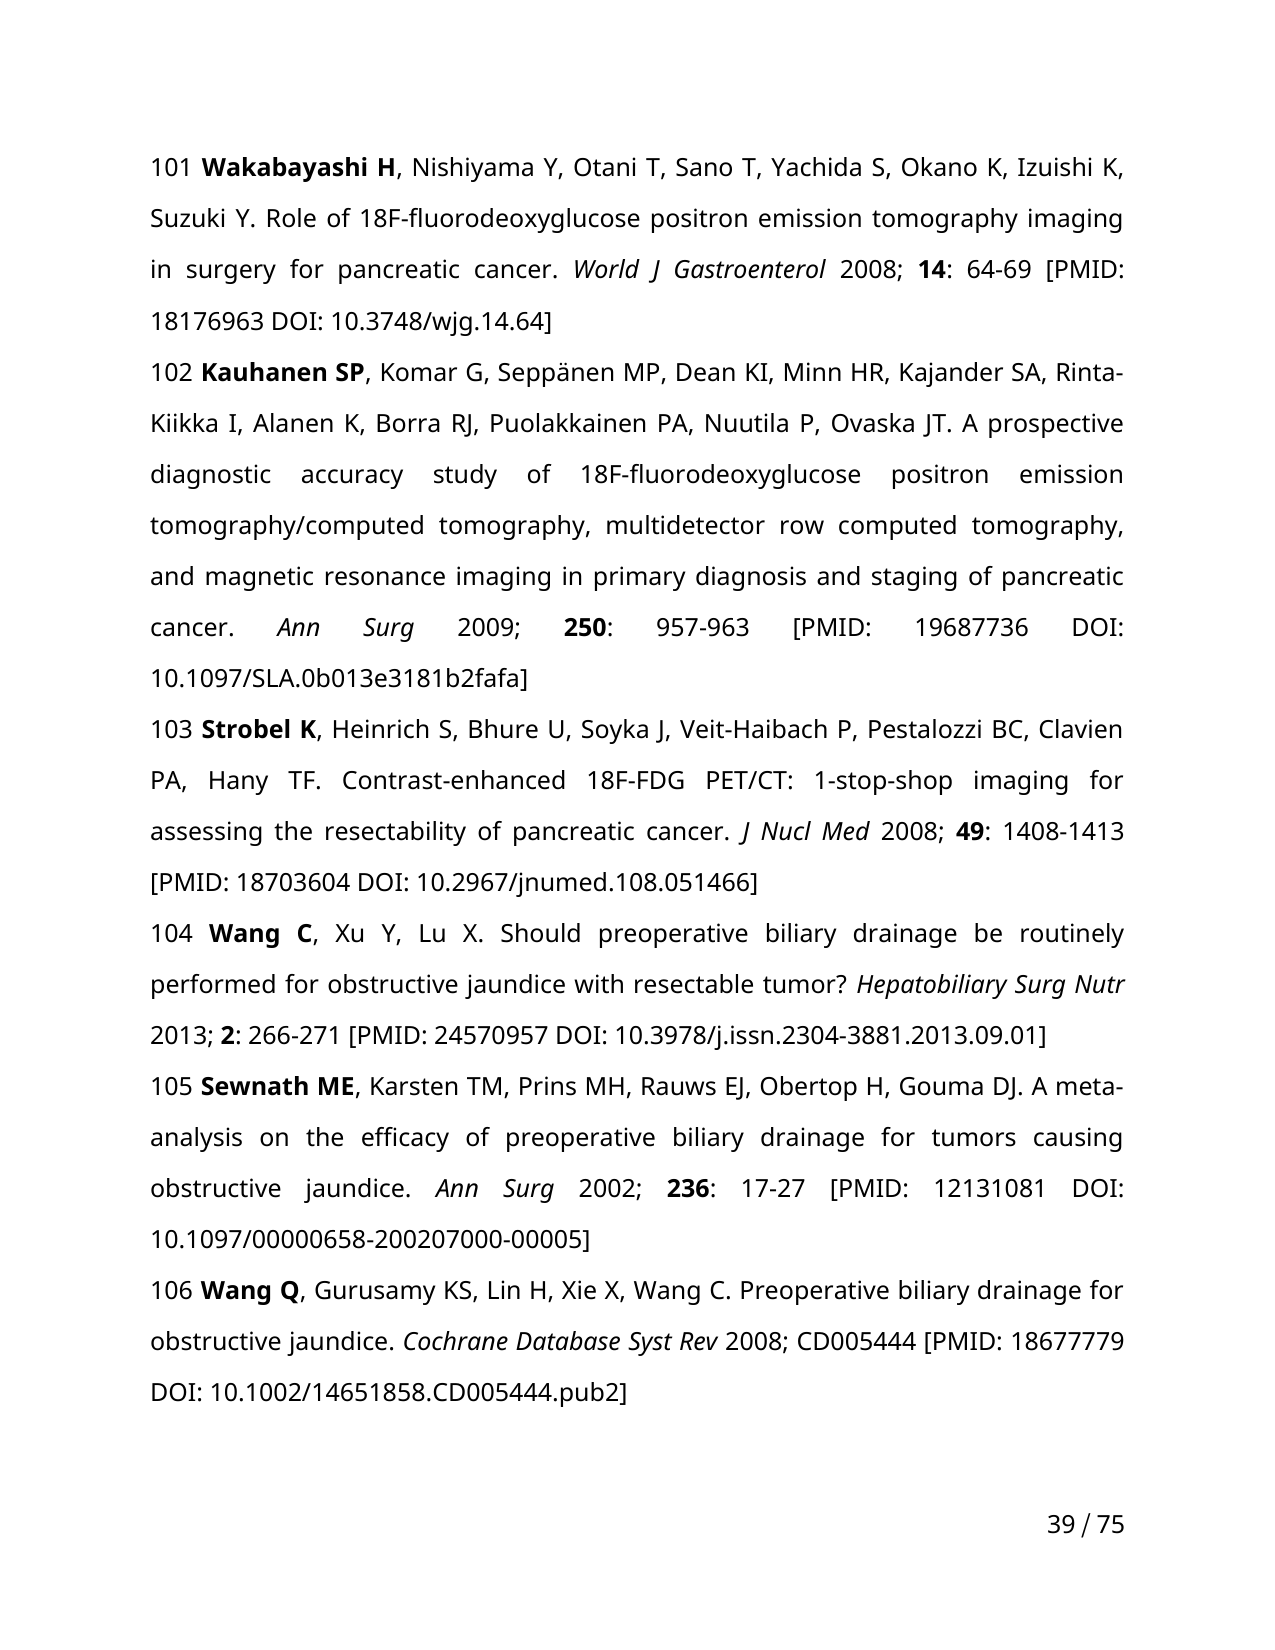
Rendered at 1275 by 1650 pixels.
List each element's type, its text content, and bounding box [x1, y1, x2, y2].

text 105 Sewnath ME, Karsten TM, Prins MH, Rauws EJ, Obertop H, Gouma DJ. A meta-analysis on the efficacy of preoperative biliary drainage for tumors causing obstructive jaundice. Ann Surg 2002; 236: 17-27 [PMID: 12131081 DOI: 10.1097/00000658-200207000-00005] [150, 1069, 1125, 1256]
text 101 Wakabayashi H, Nishiyama Y, Otani T, Sano T, Yachida S, Okano K, Izuishi K, Suzuki Y. Role of 18F-fluorodeoxyglucose positron emission tomography imaging in surgery for pancreatic cancer. World J Gastroenterol 2008; 14: 64-69 [PMID: 18176963 DOI: 10.3748/wjg.14.64] [150, 150, 1125, 337]
text 106 Wang Q, Gurusamy KS, Lin H, Xie X, Wang C. Preoperative biliary drainage for obstructive jaundice. Cochrane Database Syst Rev 2008; CD005444 [PMID: 18677779 DOI: 10.1002/14651858.CD005444.pub2] [150, 1273, 1125, 1409]
text 104 Wang C, Xu Y, Lu X. Should preoperative biliary drainage be routinely performed for obstructive jaundice with resectable tumor? Hepatobiliary Surg Nutr 2013; 2: 266-271 [PMID: 24570957 DOI: 10.3978/j.issn.2304-3881.2013.09.01] [150, 916, 1125, 1052]
text 103 Strobel K, Heinrich S, Bhure U, Soyka J, Veit-Haibach P, Pestalozzi BC, Clavien PA, Hany TF. Contrast-enhanced 18F-FDG PET/CT: 1-stop-shop imaging for assessing the resectability of pancreatic cancer. J Nucl Med 2008; 49: 1408-1413 [PMID: 18703604 DOI: 10.2967/jnumed.108.051466] [150, 711, 1125, 899]
text 102 Kauhanen SP, Komar G, Seppänen MP, Dean KI, Minn HR, Kajander SA, Rinta-Kiikka I, Alanen K, Borra RJ, Puolakkainen PA, Nuutila P, Ovaska JT. A prospective diagnostic accuracy study of 18F-fluorodeoxyglucose positron emission tomography/computed tomography, multidetector row computed tomography, and magnetic resonance imaging in primary diagnosis and staging of pancreatic cancer. Ann Surg 2009; 250: 957-963 [PMID: 19687736 DOI: 10.1097/SLA.0b013e3181b2fafa] [150, 354, 1125, 694]
